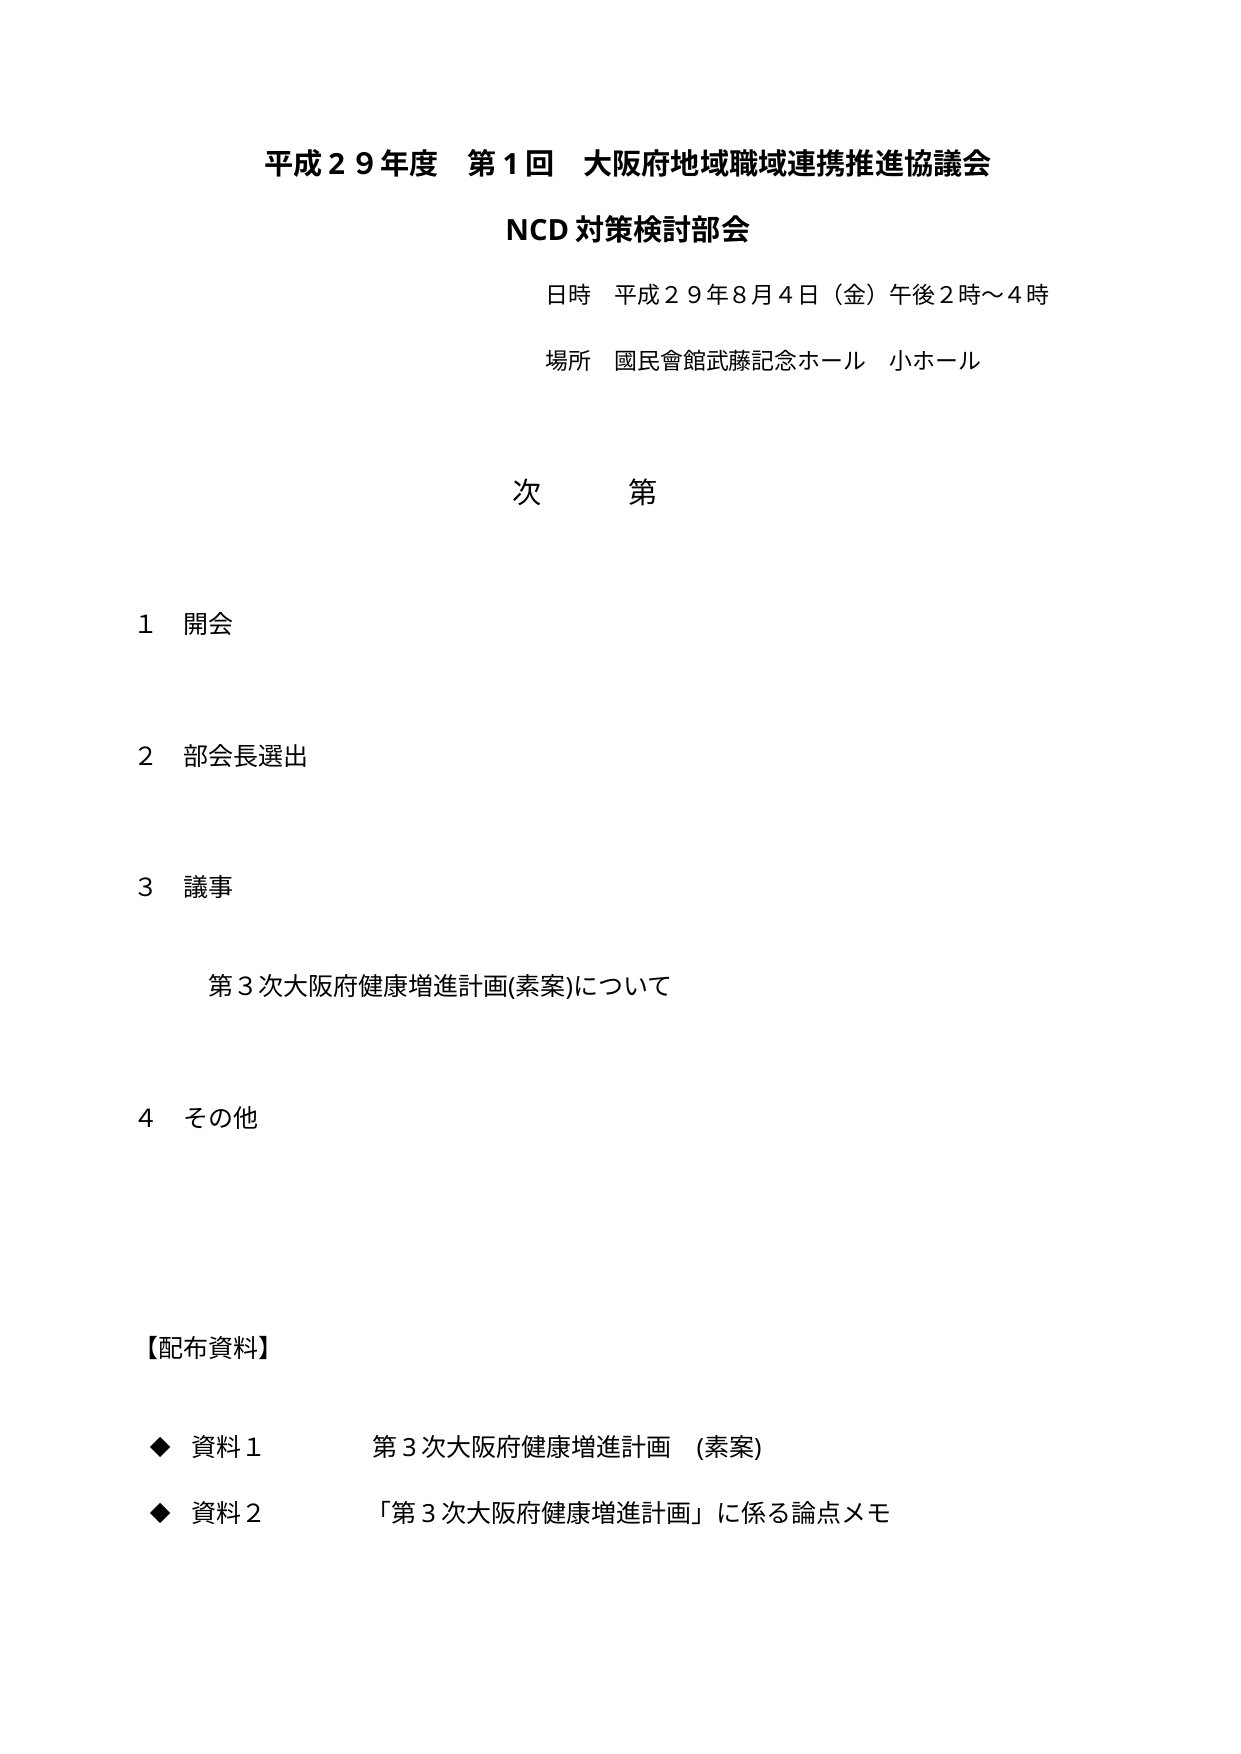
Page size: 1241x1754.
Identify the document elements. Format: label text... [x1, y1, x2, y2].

text ２ 部会長選出 [133, 721, 1122, 787]
text ３ 議事 [133, 853, 1122, 919]
text NCD対策検討部会 [133, 195, 1122, 261]
text 【配布資料】 [133, 1314, 1122, 1380]
text 平成2９年度 第1回 大阪府地域職域連携推進協議会 [133, 129, 1122, 195]
text １ 開会 [133, 590, 1122, 656]
list 資料１ 第3次大阪府健康増進計画 (素案) [148, 1413, 1122, 1478]
list 資料２ 「第3次大阪府健康増進計画」に係る論点メモ [148, 1478, 1122, 1544]
text 場所 國民會館武藤記念ホール 小ホール [133, 326, 1122, 392]
text 日時 平成２９年８月４日（金）午後２時～４時 [133, 261, 1122, 326]
text 第３次大阪府健康増進計画(素案)について [133, 952, 1122, 1018]
text 次 第 [483, 458, 1122, 524]
text ４ その他 [133, 1083, 1122, 1149]
